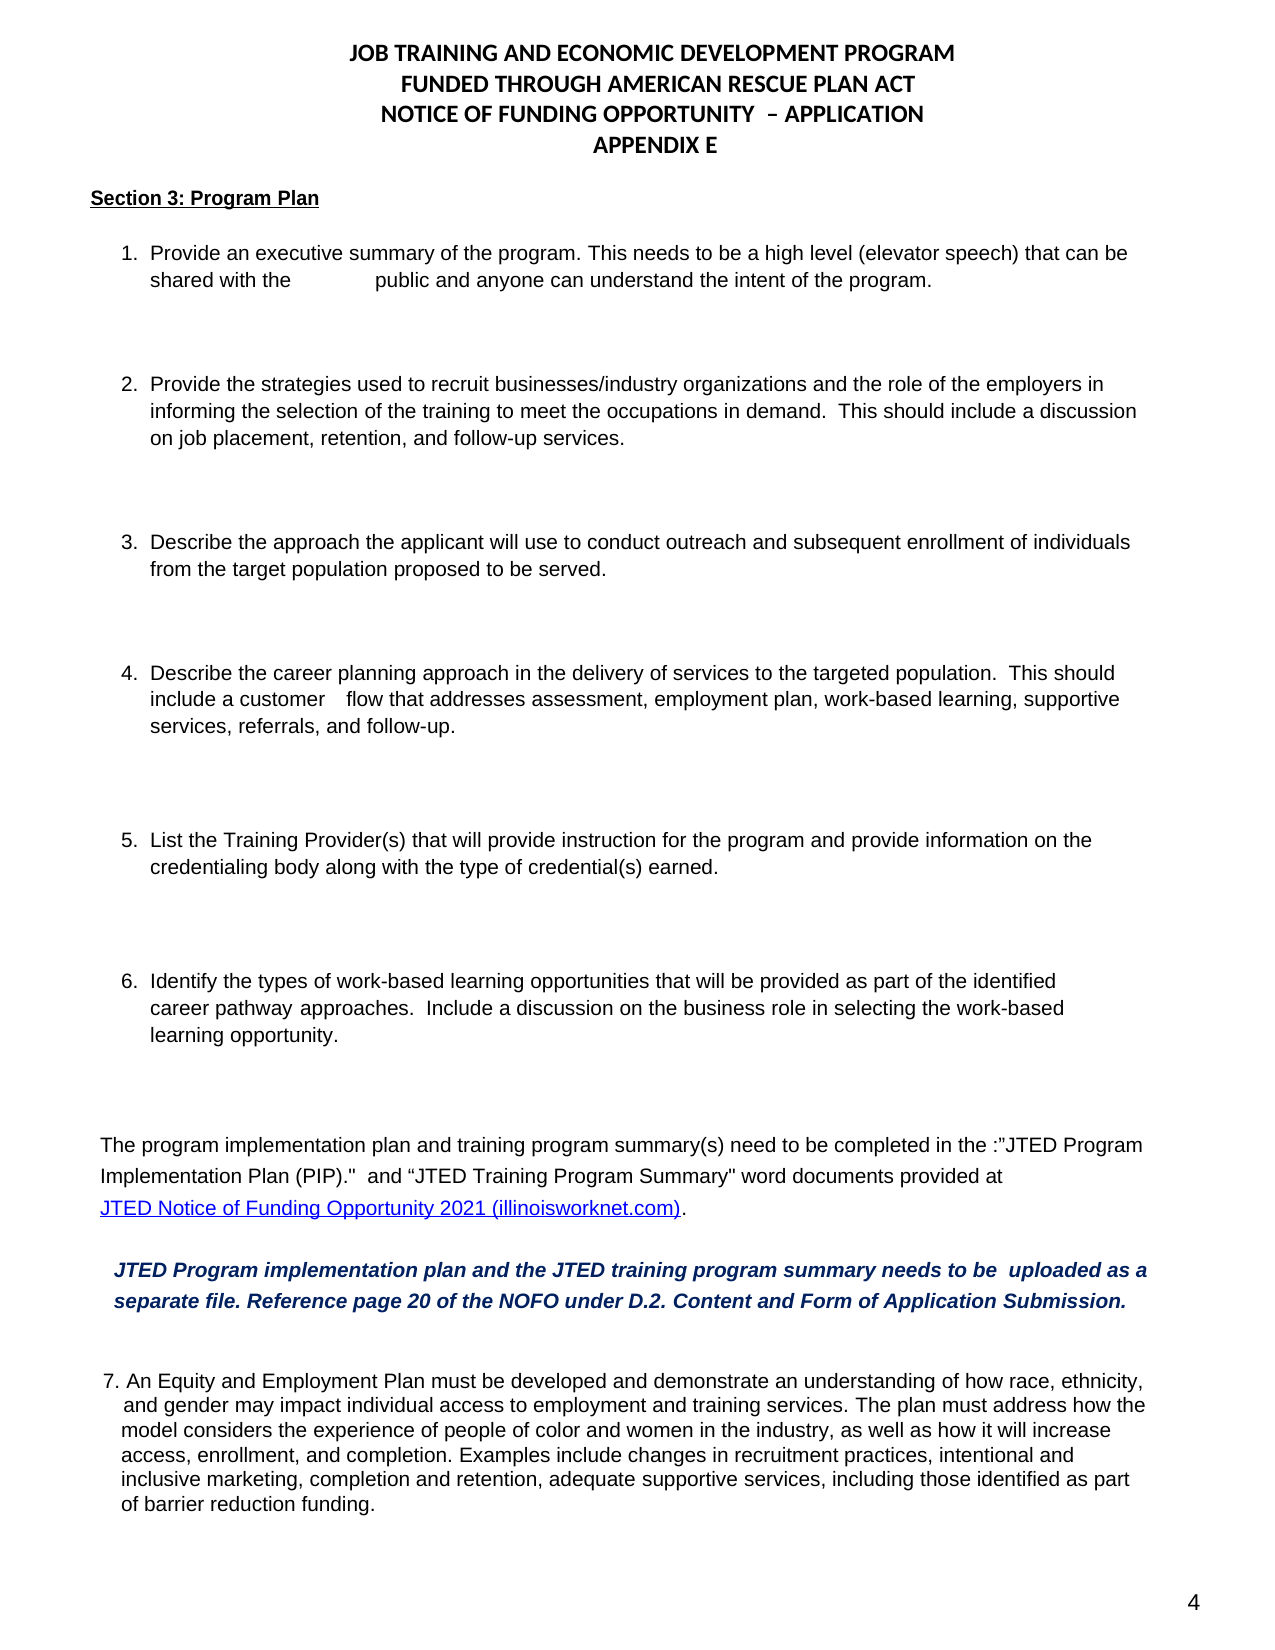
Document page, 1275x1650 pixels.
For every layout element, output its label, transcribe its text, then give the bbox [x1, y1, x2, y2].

list The program implementation plan and training program summary(s) need to be completed in the :”JTED Program Implementation Plan (PIP)." and “JTED Training Program Summary" word documents provided at [100, 1133, 1160, 1188]
list on job placement, retention, and follow-up services. [121, 426, 1159, 450]
list JTED Notice of Funding Opportunity 2021 (illinoisworknet.com). [100, 1195, 1160, 1219]
list credentialing body along with the type of credential(s) earned. [121, 855, 1135, 879]
list from the target population proposed to be served. [121, 557, 1140, 581]
list An Equity and Employment Plan must be developed and demonstrate an understanding of how race, ethnicity, [97, 1369, 1149, 1393]
list shared with the public and anyone can understand the intent of the program. [121, 268, 1150, 292]
list career pathway approaches. Include a discussion on the business role in selecting the work-based [121, 996, 1072, 1020]
list services, referrals, and follow-up. [121, 714, 1164, 738]
list informing the selection of the training to meet the occupations in demand. This should include a discussion [121, 399, 1159, 423]
list JTED Program implementation plan and the JTED training program summary needs to be uploaded as a separate file. Reference page 20 of the NOFO under D.2. Content and Form of Application Submission. [114, 1258, 1160, 1313]
list Provide an executive summary of the program. This needs to be a high level (elevator speech) that can be [121, 241, 1150, 265]
list include a customer flow that addresses assessment, employment plan, work-based learning, supportive [121, 687, 1164, 711]
subtitle Section 3: Program Plan [90, 186, 1200, 209]
list and gender may impact individual access to employment and training services. The plan must address how the model considers the experience of people of color and women in the industry, as well as how it will increase access, enrollment, and completion. Examples include changes in recruitment practices, intentional and inclusive marketing, completion and retention, adequate supportive services, including those identified as part of barrier reduction funding. [121, 1393, 1149, 1516]
list Identify the types of work-based learning opportunities that will be provided as part of the identified [121, 969, 1072, 993]
list learning opportunity. [121, 1023, 1072, 1047]
list Provide the strategies used to recruit businesses/industry organizations and the role of the employers in [121, 372, 1159, 396]
list List the Training Provider(s) that will provide instruction for the program and provide information on the [121, 828, 1135, 852]
list Describe the career planning approach in the delivery of services to the targeted population. This should [121, 660, 1164, 684]
list Describe the approach the applicant will use to conduct outreach and subsequent enrollment of individuals [121, 530, 1140, 554]
